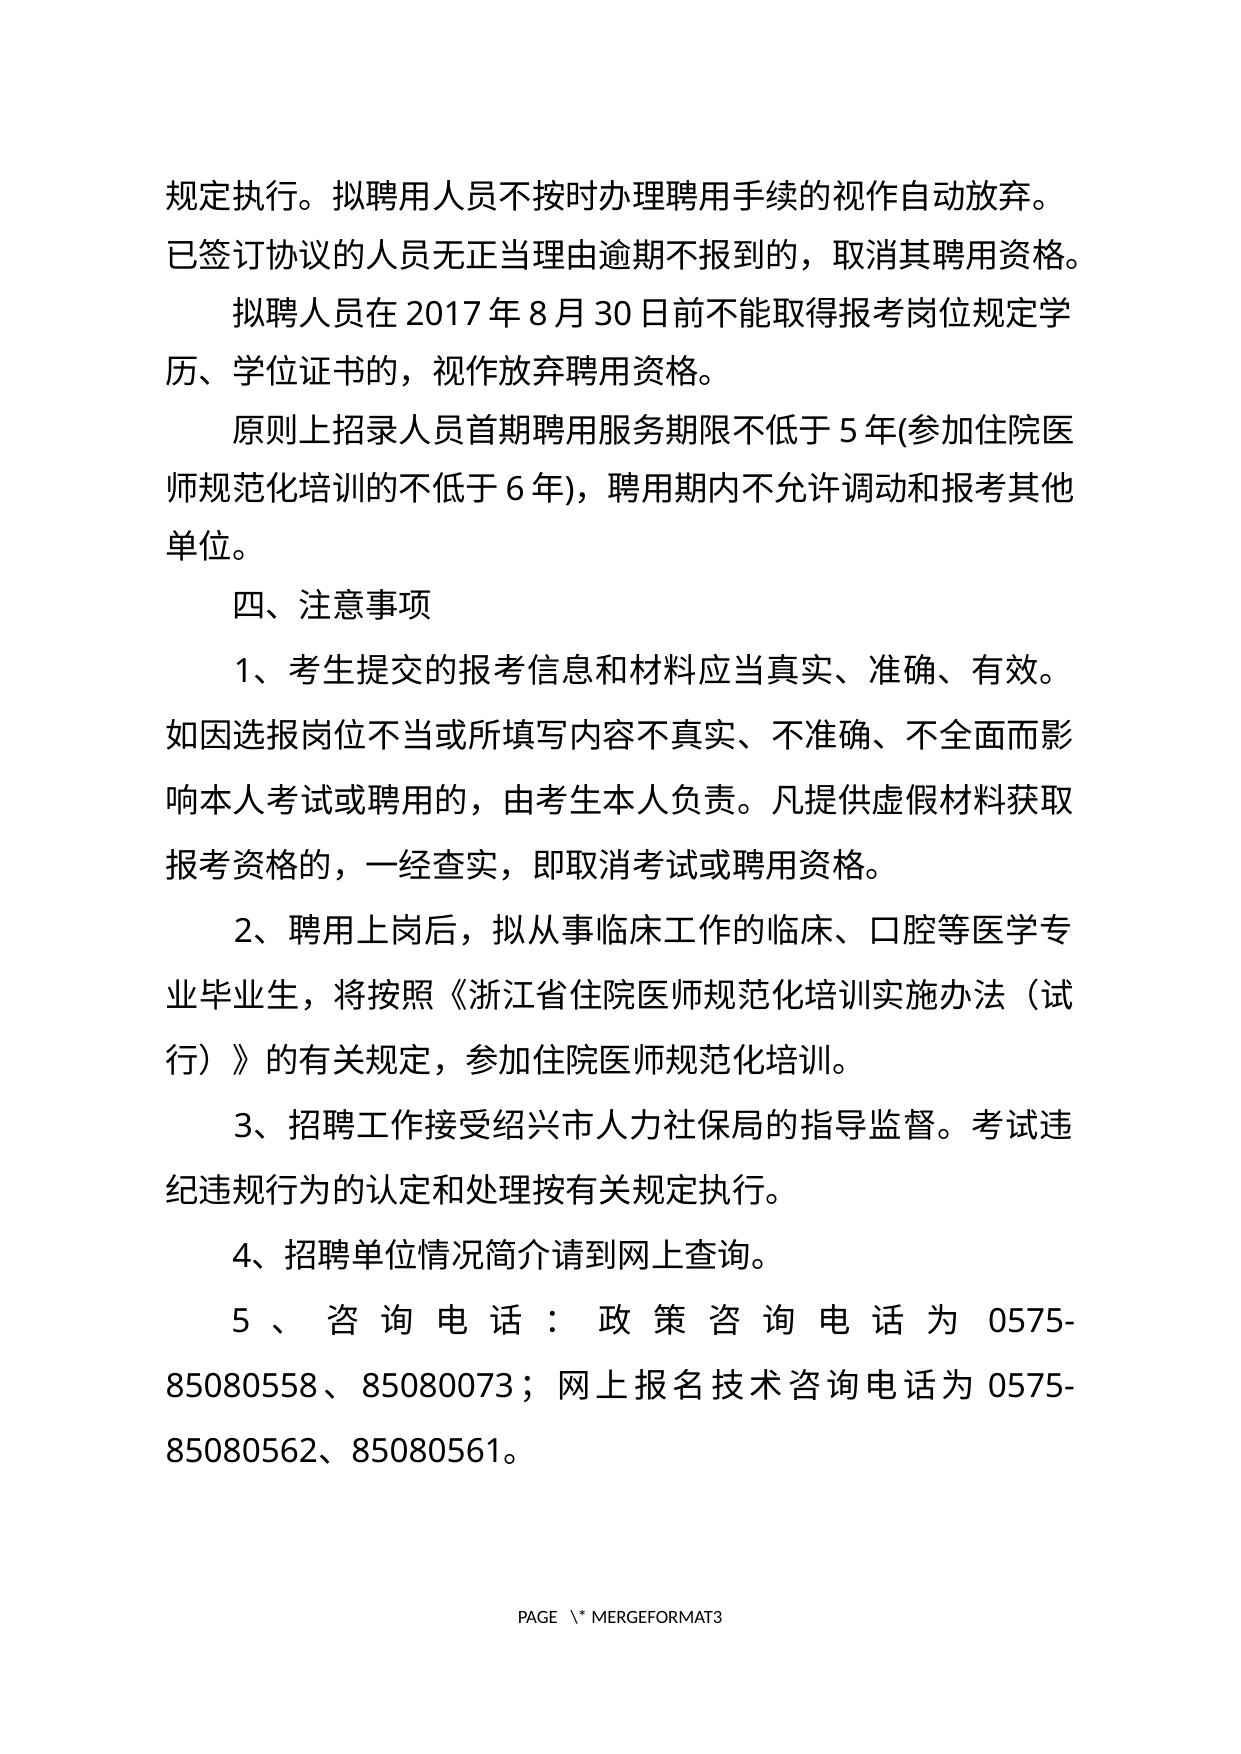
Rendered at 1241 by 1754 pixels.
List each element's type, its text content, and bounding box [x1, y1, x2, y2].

text 拟聘人员在2017年8月30日前不能取得报考岗位规定学历、学位证书的，视作放弃聘用资格。 [165, 279, 1075, 395]
text 5、咨询电话：政策咨询电话为0575-85080558、85080073；网上报名技术咨询电话为0575-85080562、85080561。 [165, 1285, 1075, 1480]
text 四、注意事项 [165, 570, 1075, 635]
text 1、考生提交的报考信息和材料应当真实、准确、有效。如因选报岗位不当或所填写内容不真实、不准确、不全面而影响本人考试或聘用的，由考生本人负责。凡提供虚假材料获取报考资格的，一经查实，即取消考试或聘用资格。 [165, 635, 1075, 895]
text 3、招聘工作接受绍兴市人力社保局的指导监督。考试违纪违规行为的认定和处理按有关规定执行。 [165, 1090, 1075, 1220]
text 原则上招录人员首期聘用服务期限不低于5年(参加住院医师规范化培训的不低于6年)，聘用期内不允许调动和报考其他单位。 [165, 395, 1075, 570]
text 2、聘用上岗后，拟从事临床工作的临床、口腔等医学专业毕业生，将按照《浙江省住院医师规范化培训实施办法（试行）》的有关规定，参加住院医师规范化培训。 [165, 895, 1075, 1090]
text 4、招聘单位情况简介请到网上查询。 [165, 1220, 1075, 1285]
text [165, 162, 1075, 279]
